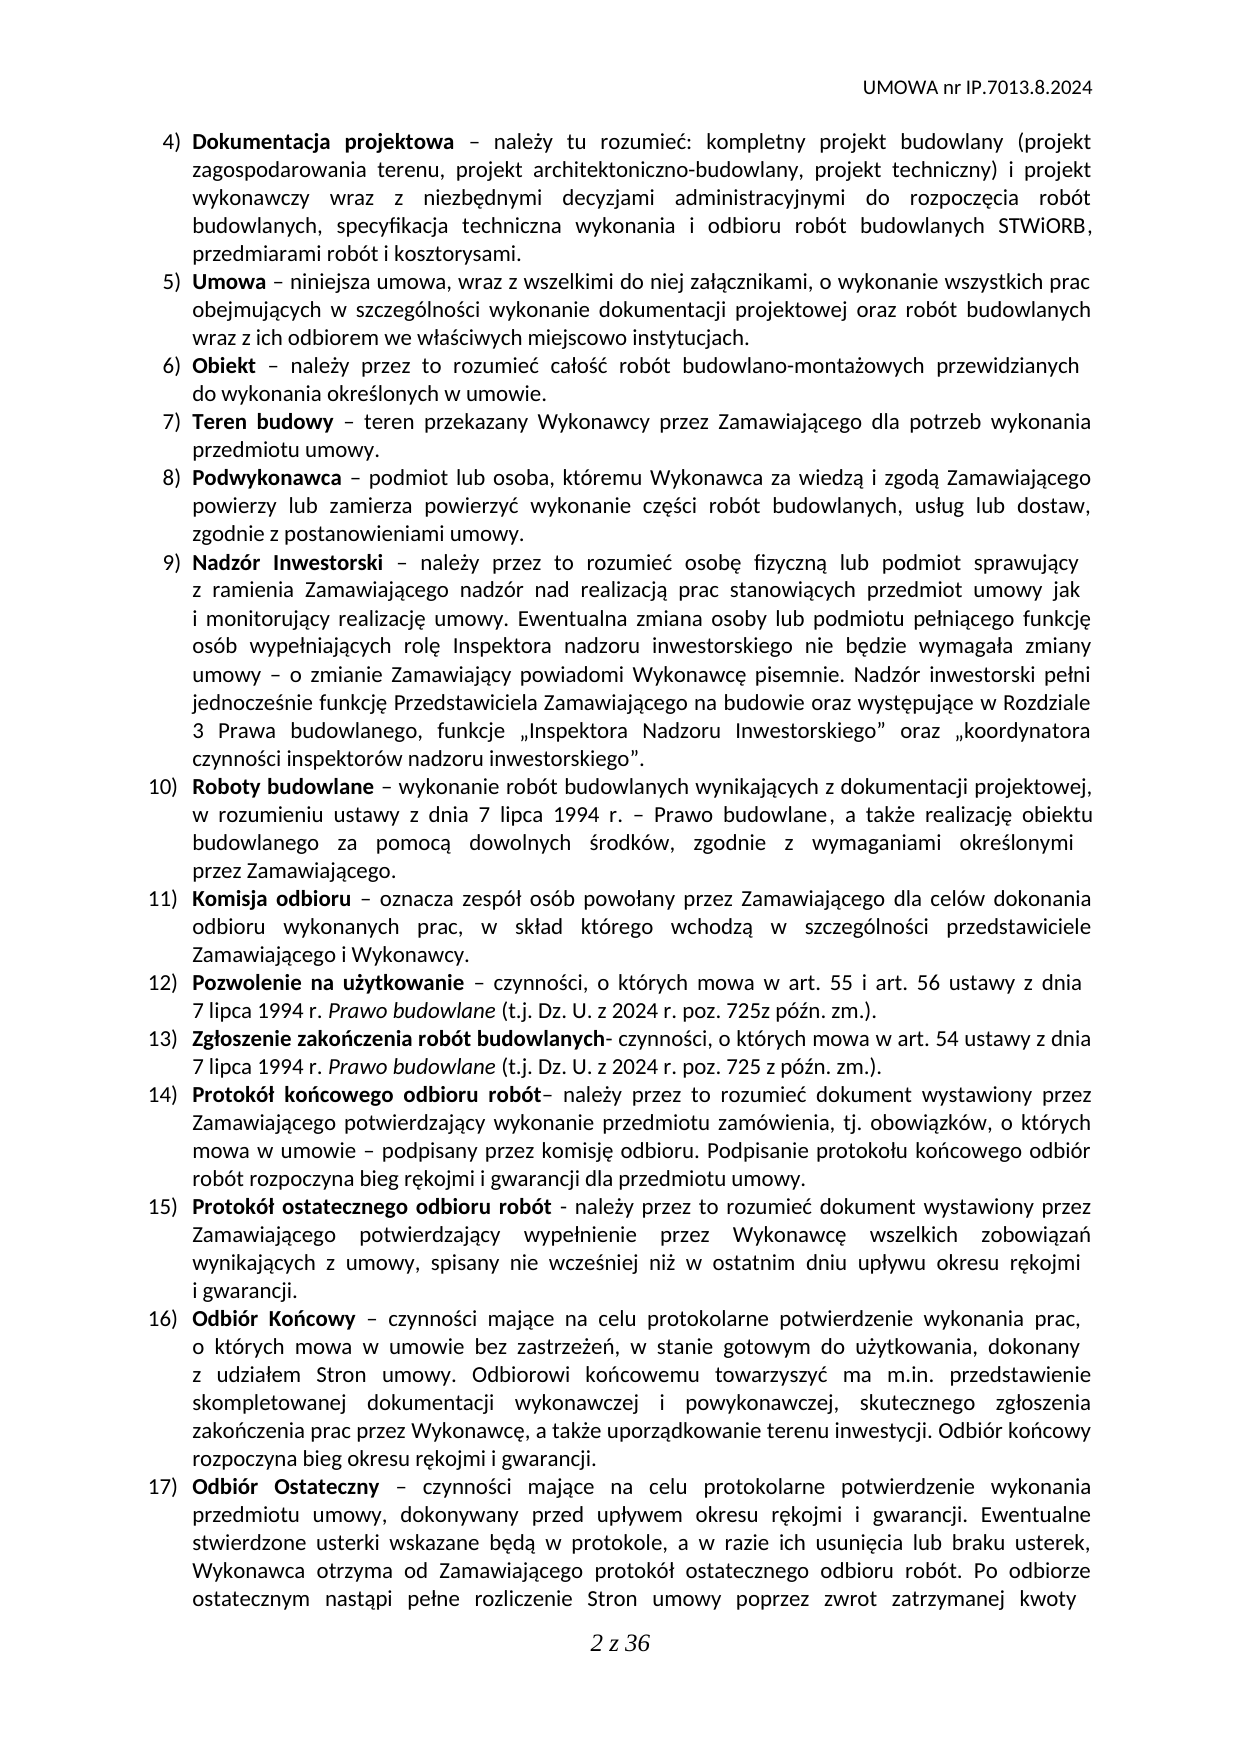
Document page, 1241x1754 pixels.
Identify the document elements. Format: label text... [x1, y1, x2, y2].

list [148, 1472, 1092, 1612]
list Komisja odbioru – oznacza zespół osób powołany przez Zamawiającego dla celów dokonania odbioru wykonanych prac, w skład którego wchodzą w szczególności przedstawiciele Zamawiającego i Wykonawcy. [148, 884, 1092, 968]
list Obiekt – należy przez to rozumieć całość robót budowlano-montażowych przewidzianych do wykonania określonych w umowie. [162, 351, 1092, 407]
list Protokół ostatecznego odbioru robót - należy przez to rozumieć dokument wystawiony przez Zamawiającego potwierdzający wypełnienie przez Wykonawcę wszelkich zobowiązań wynikających z umowy, spisany nie wcześniej niż w ostatnim dniu upływu okresu rękojmi i gwarancji. [148, 1192, 1092, 1304]
list Umowa – niniejsza umowa, wraz z wszelkimi do niej załącznikami, o wykonanie wszystkich prac obejmujących w szczególności wykonanie dokumentacji projektowej oraz robót budowlanych wraz z ich odbiorem we właściwych miejscowo instytucjach. [162, 267, 1092, 351]
list Protokół końcowego odbioru robót– należy przez to rozumieć dokument wystawiony przez Zamawiającego potwierdzający wykonanie przedmiotu zamówienia, tj. obowiązków, o których mowa w umowie – podpisany przez komisję odbioru. Podpisanie protokołu końcowego odbiór robót rozpoczyna bieg rękojmi i gwarancji dla przedmiotu umowy. [148, 1080, 1092, 1192]
list Zgłoszenie zakończenia robót budowlanych- czynności, o których mowa w art. 54 ustawy z dnia 7 lipca 1994 r. Prawo budowlane (t.j. Dz. U. z 2024 r. poz. 725 z późn. zm.). [148, 1024, 1092, 1080]
list Dokumentacja projektowa – należy tu rozumieć: kompletny projekt budowlany (projekt zagospodarowania terenu, projekt architektoniczno-budowlany, projekt techniczny) i projekt wykonawczy wraz z niezbędnymi decyzjami administracyjnymi do rozpoczęcia robót budowlanych, specyfikacja techniczna wykonania i odbioru robót budowlanych STWiORB, przedmiarami robót i kosztorysami. [162, 127, 1092, 267]
list Podwykonawca – podmiot lub osoba, któremu Wykonawca za wiedzą i zgodą Zamawiającego powierzy lub zamierza powierzyć wykonanie części robót budowlanych, usług lub dostaw, zgodnie z postanowieniami umowy. [162, 463, 1092, 548]
list Teren budowy – teren przekazany Wykonawcy przez Zamawiającego dla potrzeb wykonania przedmiotu umowy. [162, 407, 1092, 463]
list Odbiór Końcowy – czynności mające na celu protokolarne potwierdzenie wykonania prac, o których mowa w umowie bez zastrzeżeń, w stanie gotowym do użytkowania, dokonany z udziałem Stron umowy. Odbiorowi końcowemu towarzyszyć ma m.in. przedstawienie skompletowanej dokumentacji wykonawczej i powykonawczej, skutecznego zgłoszenia zakończenia prac przez Wykonawcę, a także uporządkowanie terenu inwestycji. Odbiór końcowy rozpoczyna bieg okresu rękojmi i gwarancji. [148, 1304, 1092, 1472]
list Nadzór Inwestorski – należy przez to rozumieć osobę fizyczną lub podmiot sprawujący z ramienia Zamawiającego nadzór nad realizacją prac stanowiących przedmiot umowy jak i monitorujący realizację umowy. Ewentualna zmiana osoby lub podmiotu pełniącego funkcję osób wypełniających rolę Inspektora nadzoru inwestorskiego nie będzie wymagała zmiany umowy – o zmianie Zamawiający powiadomi Wykonawcę pisemnie. Nadzór inwestorski pełni jednocześnie funkcję Przedstawiciela Zamawiającego na budowie oraz występujące w Rozdziale 3 Prawa budowlanego, funkcje „Inspektora Nadzoru Inwestorskiego” oraz „koordynatora czynności inspektorów nadzoru inwestorskiego”. [162, 548, 1092, 772]
list Roboty budowlane – wykonanie robót budowlanych wynikających z dokumentacji projektowej, w rozumieniu ustawy z dnia 7 lipca 1994 r. – Prawo budowlane, a także realizację obiektu budowlanego za pomocą dowolnych środków, zgodnie z wymaganiami określonymi przez Zamawiającego. [148, 772, 1094, 884]
list Pozwolenie na użytkowanie – czynności, o których mowa w art. 55 i art. 56 ustawy z dnia 7 lipca 1994 r. Prawo budowlane (t.j. Dz. U. z 2024 r. poz. 725z późn. zm.). [148, 968, 1092, 1024]
